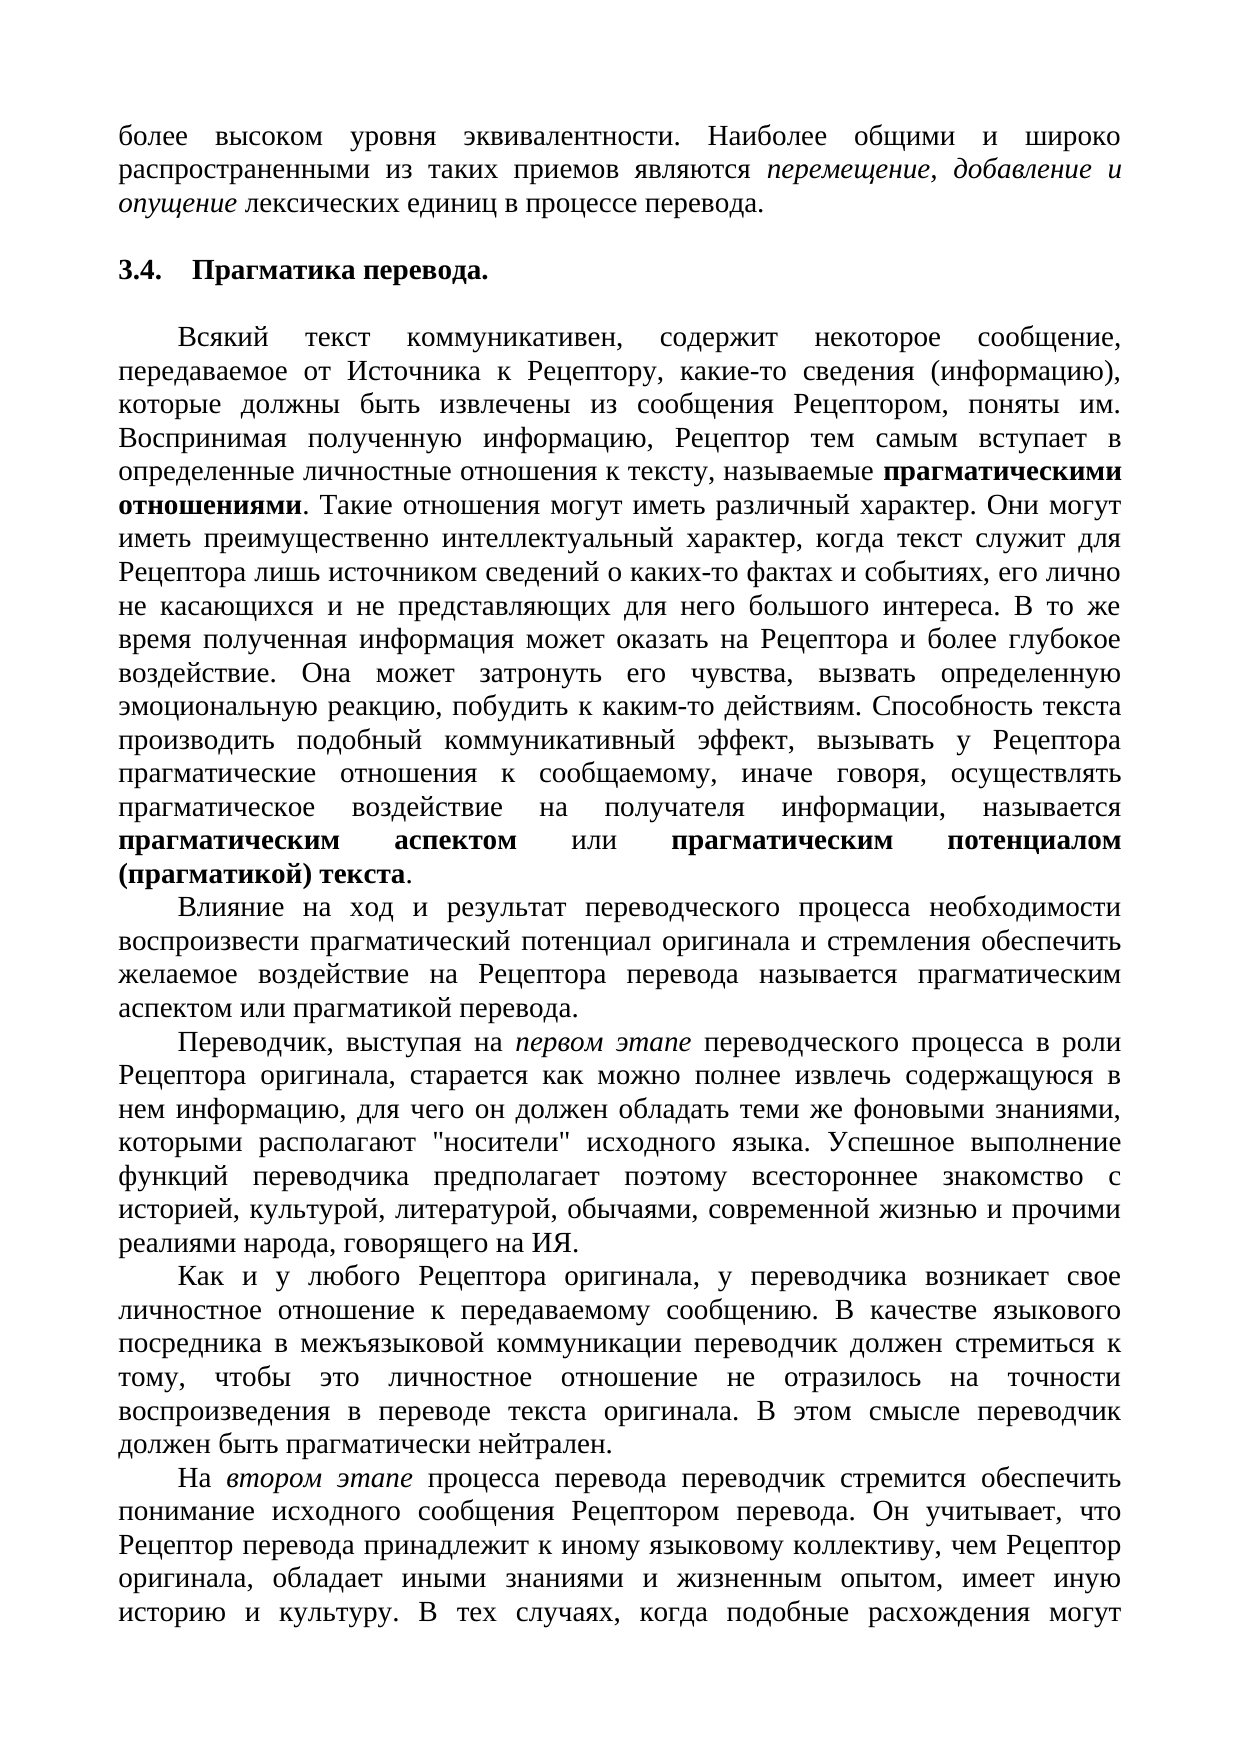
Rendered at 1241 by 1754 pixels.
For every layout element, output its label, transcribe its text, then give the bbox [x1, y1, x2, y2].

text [118, 118, 1122, 219]
text Влияние на ход и результат переводческого процесса необходимости воспроизвести прагматический потенциал оригинала и стремления обеспечить желаемое воздействие на Рецептора перевода называется прагматическим аспектом или прагматикой перевода. [118, 889, 1122, 1024]
text Как и у любого Рецептора оригинала, у переводчика возникает свое личностное отношение к передаваемому сообщению. В качестве языкового посредника в межъязыковой коммуникации переводчик должен стремиться к тому, чтобы это личностное отношение не отразилось на точности воспроизведения в переводе текста оригинала. В этом смысле переводчик должен быть прагматически нейтрален. [118, 1258, 1122, 1460]
text Всякий текст коммуникативен, содержит некоторое сообщение, передаваемое от Источника к Рецептору, какие-то сведения (информацию), которые должны быть извлечены из сообщения Рецептором, поняты им. Воспринимая полученную информацию, Рецептор тем самым вступает в определенные личностные отношения к тексту, называемые прагматическими отношениями. Такие отношения могут иметь различный характер. Они могут иметь преимущественно интеллектуальный характер, когда текст служит для Рецептора лишь источником сведений о каких-то фактах и событиях, его лично не касающихся и не представляющих для него большого интереса. В то же время полученная информация может оказать на Рецептора и более глубокое воздействие. Она может затронуть его чувства, вызвать определенную эмоциональную реакцию, побудить к каким-то действиям. Способность текста производить подобный коммуникативный эффект, вызывать у Рецептора прагматические отношения к сообщаемому, иначе говоря, осуществлять прагматическое воздействие на получателя информации, называется прагматическим аспектом или прагматическим потенциалом (прагматикой) текста. [118, 319, 1122, 889]
text Переводчик, выступая на первом этапе переводческого процесса в роли Рецептора оригинала, старается как можно полнее извлечь содержащуюся в нем информацию, для чего он должен обладать теми же фоновыми знаниями, которыми располагают "носители" исходного языка. Успешное выполнение функций переводчика предполагает поэтому всестороннее знакомство с историей, культурой, литературой, обычаями, современной жизнью и прочими реалиями народа, говорящего на ИЯ. [118, 1024, 1122, 1258]
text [118, 1460, 1122, 1627]
list Прагматика перевода. [118, 252, 1122, 286]
